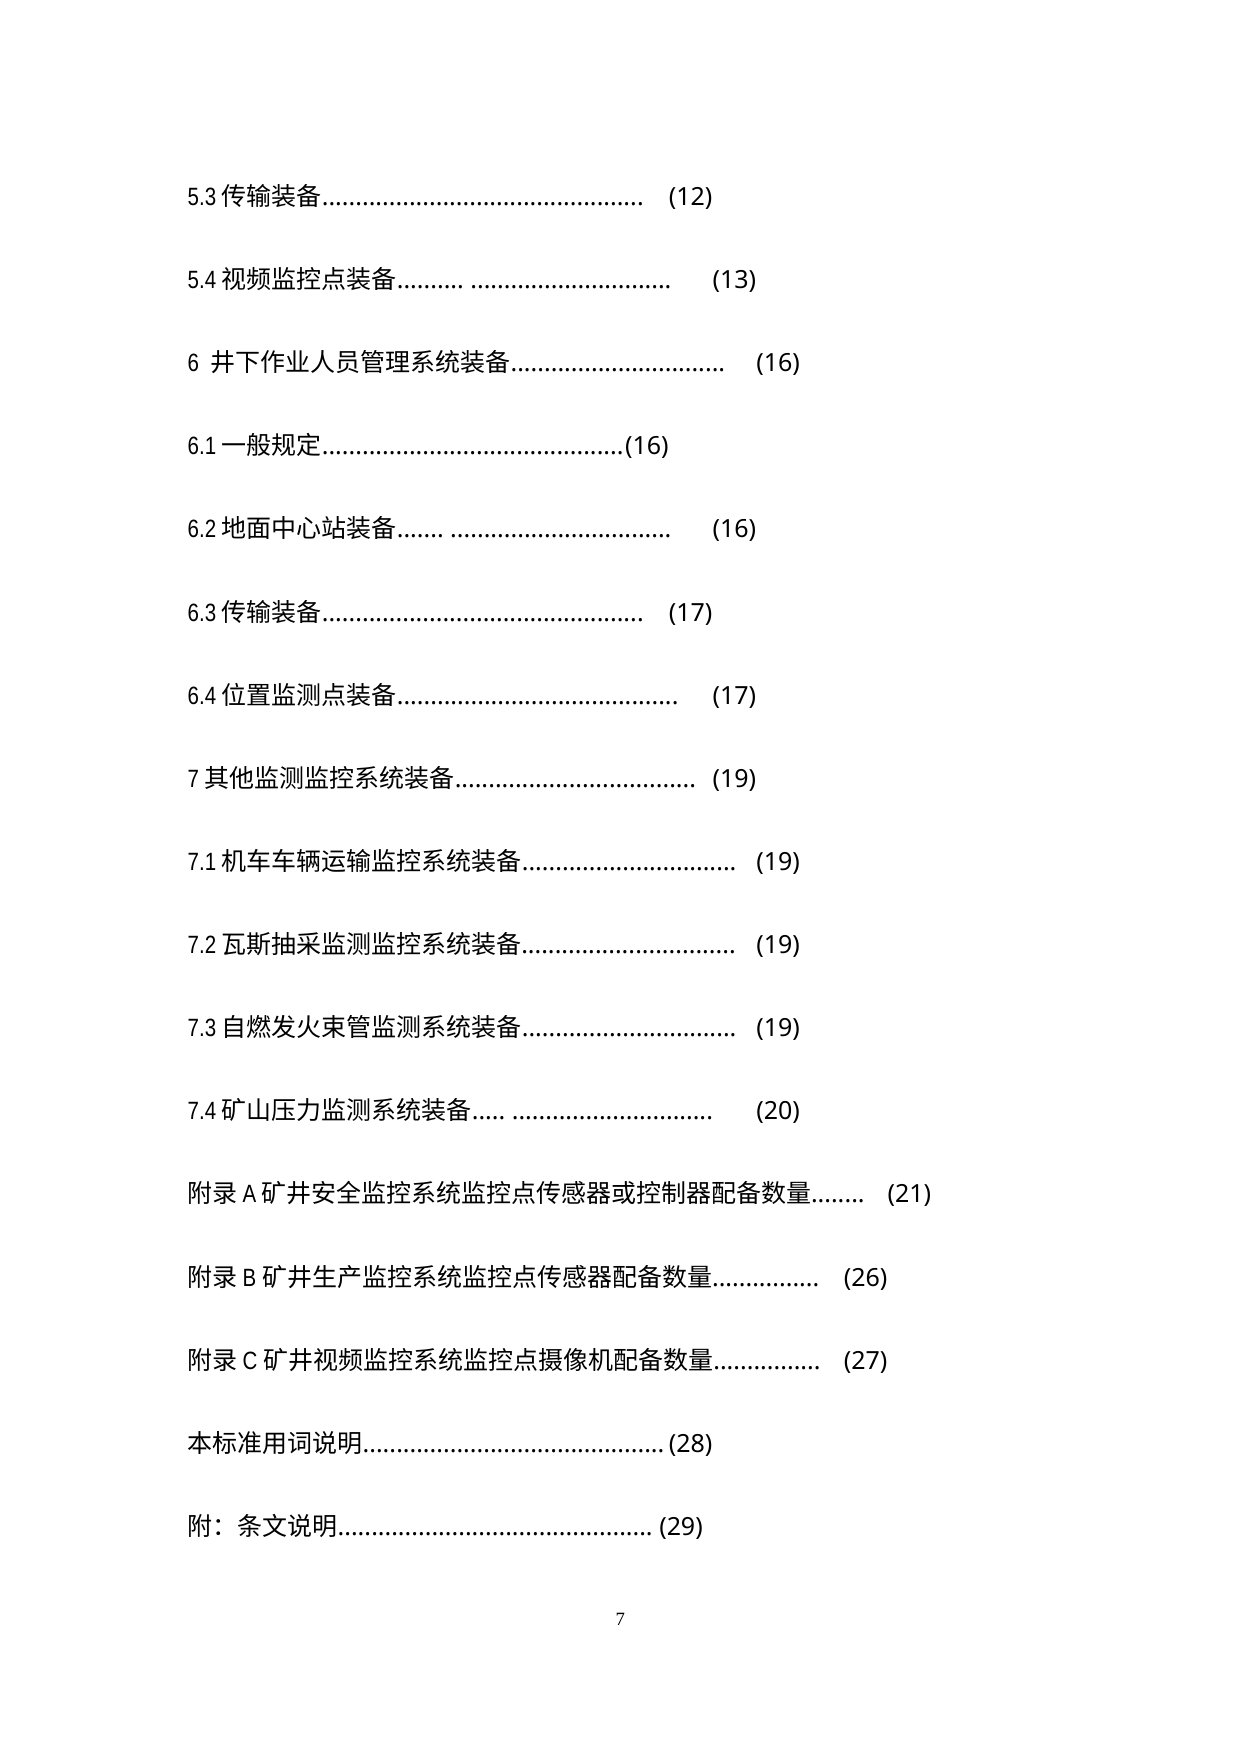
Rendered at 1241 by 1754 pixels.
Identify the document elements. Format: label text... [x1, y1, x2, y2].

text 5.4 视频监控点装备.......... .............................. (13) [187, 245, 1053, 310]
text 6.3 传输装备................................................ (17) [187, 578, 1053, 643]
text 7.4 矿山压力监测系统装备..... .............................. (20) [187, 1076, 1053, 1141]
text 本标准用词说明............................................. (28) [187, 1409, 1053, 1474]
text 附录A 矿井安全监控系统监控点传感器或控制器配备数量........ (21) [187, 1159, 1053, 1224]
text 5.3 传输装备................................................ (12) [187, 162, 1053, 227]
text 7 其他监测监控系统装备.................................... (19) [187, 744, 1053, 809]
text 6.4 位置监测点装备.......................................... (17) [187, 661, 1053, 726]
text 附录B 矿井生产监控系统监控点传感器配备数量................ (26) [187, 1243, 1053, 1308]
text 7.2瓦斯抽采监测监控系统装备................................ (19) [187, 910, 1053, 975]
text 附：条文说明............................................... (29) [187, 1492, 1053, 1557]
text 附录C 矿井视频监控系统监控点摄像机配备数量................ (27) [187, 1326, 1053, 1391]
text 7.1 机车车辆运输监控系统装备................................ (19) [187, 827, 1053, 892]
text 7.3 自燃发火束管监测系统装备................................ (19) [187, 993, 1053, 1058]
text 6.1 一般规定............................................. (16) [187, 411, 1053, 476]
text 6 井下作业人员管理系统装备................................ (16) [187, 328, 1053, 393]
text 6.2 地面中心站装备....... ................................. (16) [187, 494, 1053, 559]
